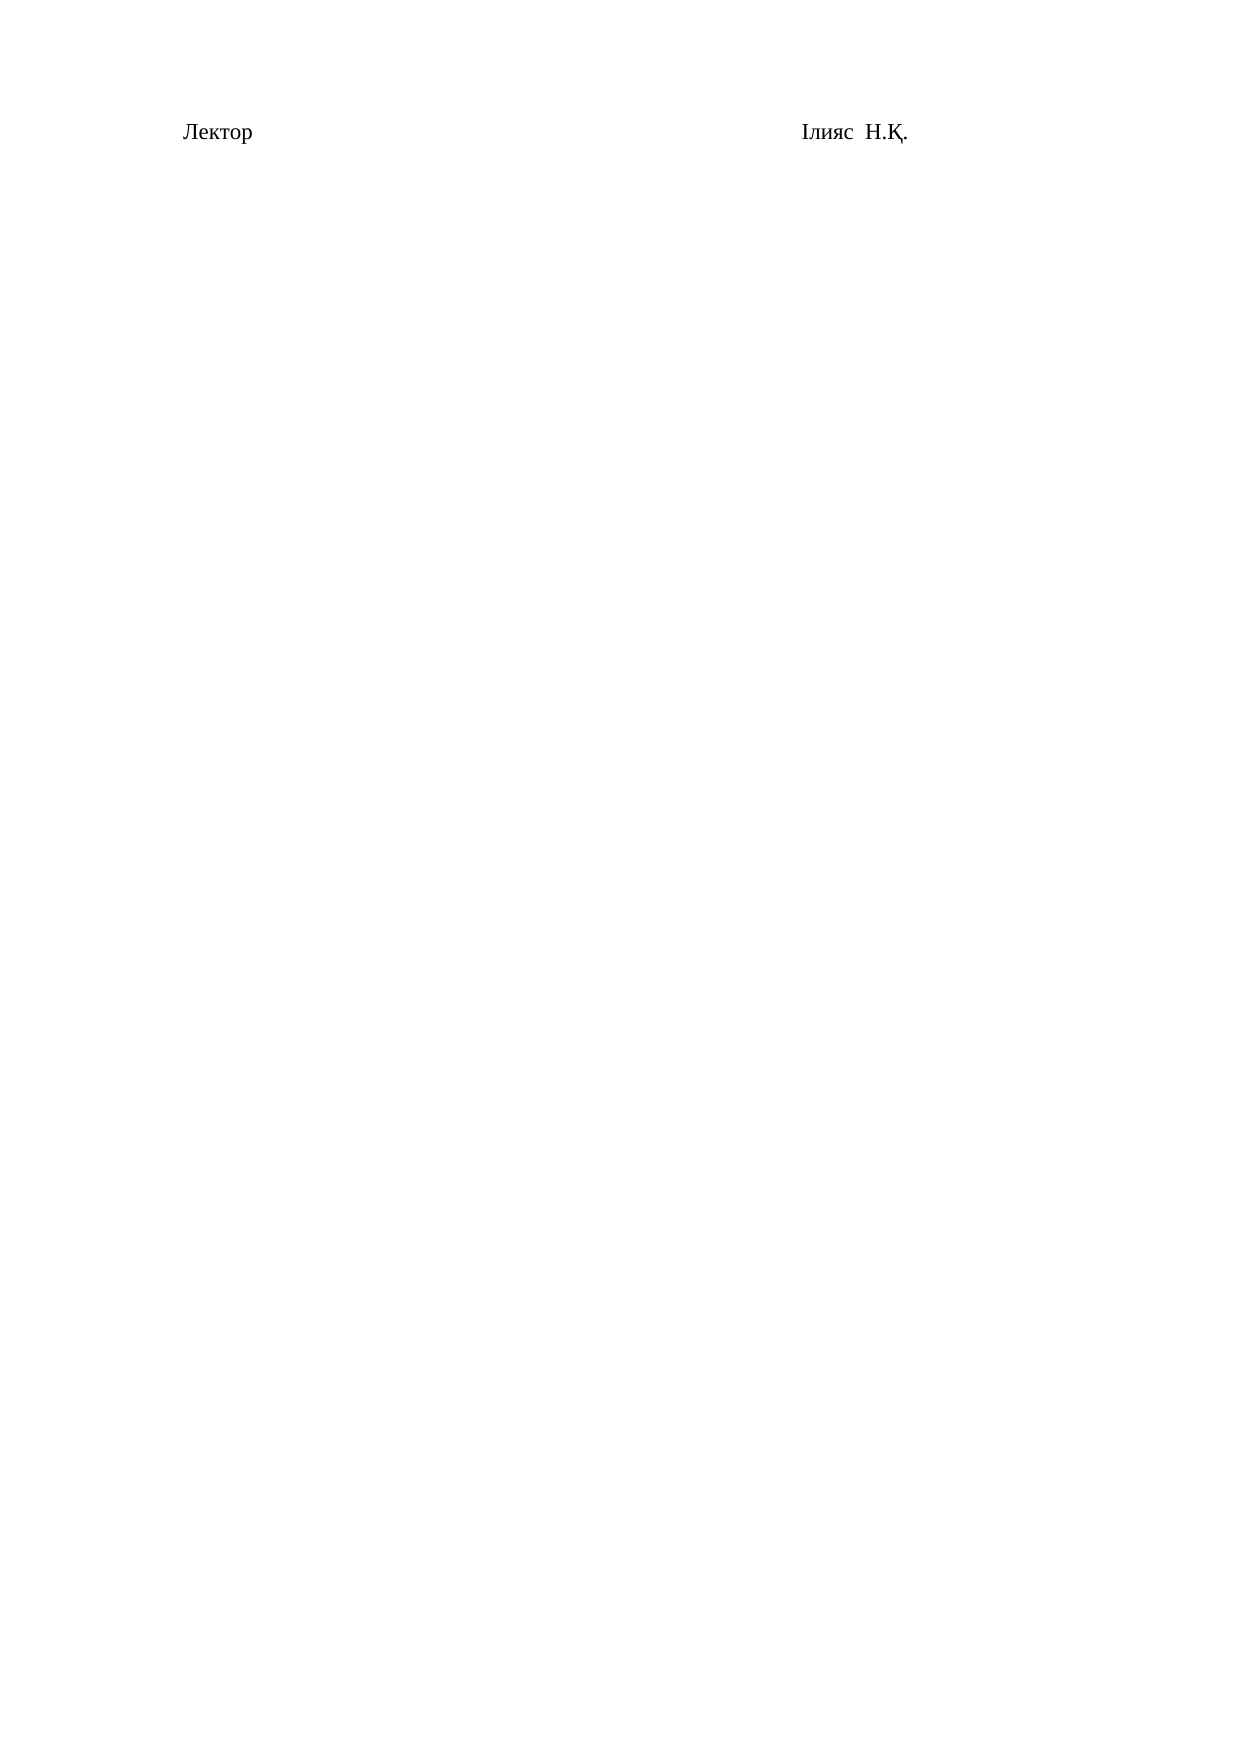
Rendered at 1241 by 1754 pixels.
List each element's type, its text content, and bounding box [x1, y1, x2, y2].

text Лектор Ілияс Н.Қ. [177, 118, 1152, 144]
